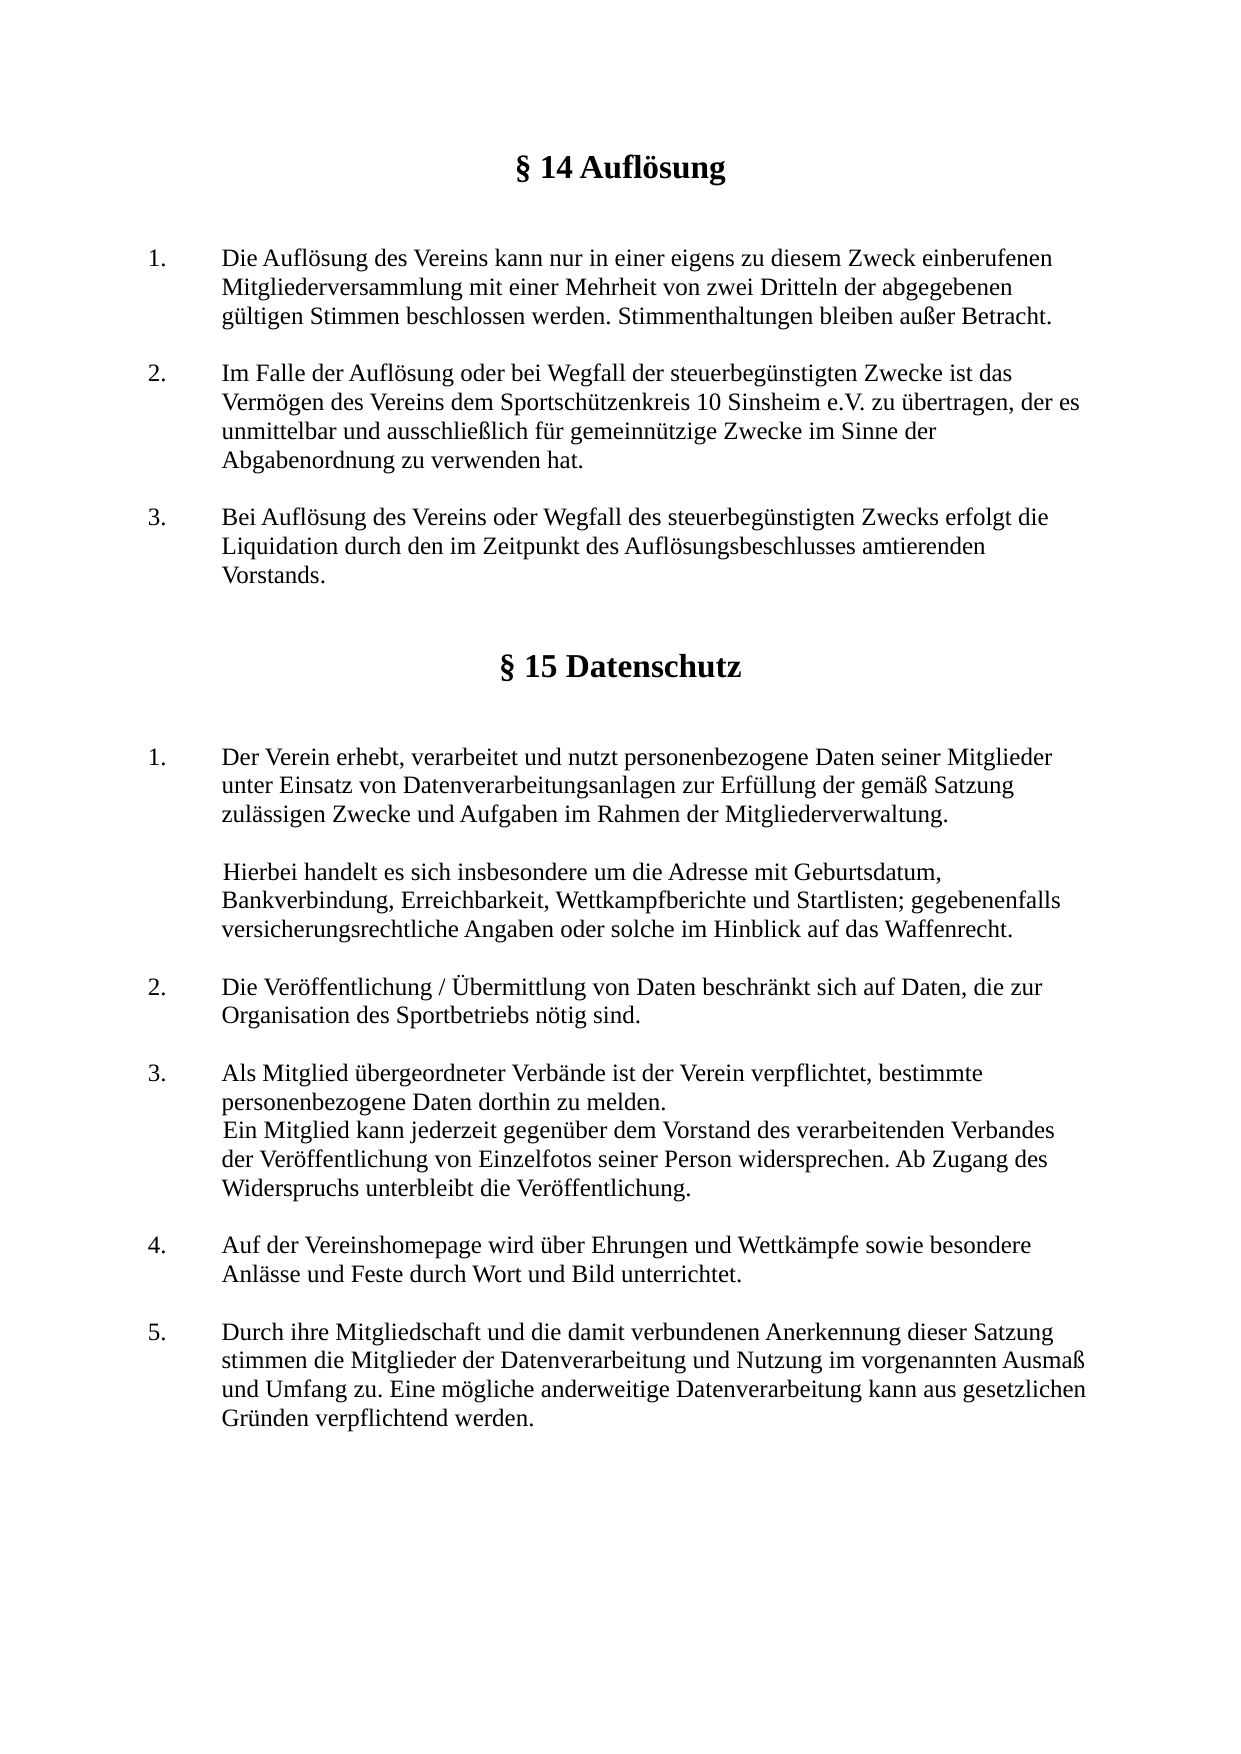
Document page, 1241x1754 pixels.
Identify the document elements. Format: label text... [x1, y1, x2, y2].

text § 15 Datenschutz [148, 646, 1093, 684]
list Im Falle der Auflösung oder bei Wegfall der steuerbegünstigten Zwecke ist das Vermögen des Vereins dem Sportschützenkreis 10 Sinsheim e.V. zu übertragen, der es unmittelbar und ausschließlich für gemeinnützige Zwecke im Sinne der Abgabenordnung zu verwenden hat. [148, 358, 1093, 473]
list Auf der Vereinshomepage wird über Ehrungen und Wettkämpfe sowie besondere Anlässe und Feste durch Wort und Bild unterrichtet. [148, 1231, 1093, 1288]
list Die Auflösung des Vereins kann nur in einer eigens zu diesem Zweck einberufenen Mitgliederversammlung mit einer Mehrheit von zwei Dritteln der abgegebenen gültigen Stimmen beschlossen werden. Stimmenthaltungen bleiben außer Betracht. [148, 243, 1093, 330]
list Der Verein erhebt, verarbeitet und nutzt personenbezogene Daten seiner Mitglieder unter Einsatz von Datenverarbeitungsanlagen zur Erfüllung der gemäß Satzung zulässigen Zwecke und Aufgaben im Rahmen der Mitgliederverwaltung. [148, 742, 1093, 828]
list Die Veröffentlichung / Übermittlung von Daten beschränkt sich auf Daten, die zur Organisation des Sportbetriebs nötig sind. [148, 972, 1093, 1029]
text § 14 Auflösung [148, 148, 1093, 186]
list Als Mitglied übergeordneter Verbände ist der Verein verpflichtet, bestimmte personenbezogene Daten dorthin zu melden. [148, 1058, 1093, 1116]
list Durch ihre Mitgliedschaft und die damit verbundenen Anerkennung dieser Satzung stimmen die Mitglieder der Datenverarbeitung und Nutzung im vorgenannten Ausmaß und Umfang zu. Eine mögliche anderweitige Datenverarbeitung kann aus gesetzlichen Gründen verpflichtend werden. [148, 1317, 1093, 1432]
text Hierbei handelt es sich insbesondere um die Adresse mit Geburtsdatum, Bankverbindung, Erreichbarkeit, Wettkampfberichte und Startlisten; gegebenenfalls versicherungsrechtliche Angaben oder solche im Hinblick auf das Waffenrecht. [148, 857, 1093, 943]
list Bei Auflösung des Vereins oder Wegfall des steuerbegünstigten Zwecks erfolgt die Liquidation durch den im Zeitpunkt des Auflösungsbeschlusses amtierenden Vorstands. [148, 502, 1093, 588]
text Ein Mitglied kann jederzeit gegenüber dem Vorstand des verarbeitenden Verbandes der Veröffentlichung von Einzelfotos seiner Person widersprechen. Ab Zugang des Widerspruchs unterbleibt die Veröffentlichung. [148, 1116, 1093, 1202]
